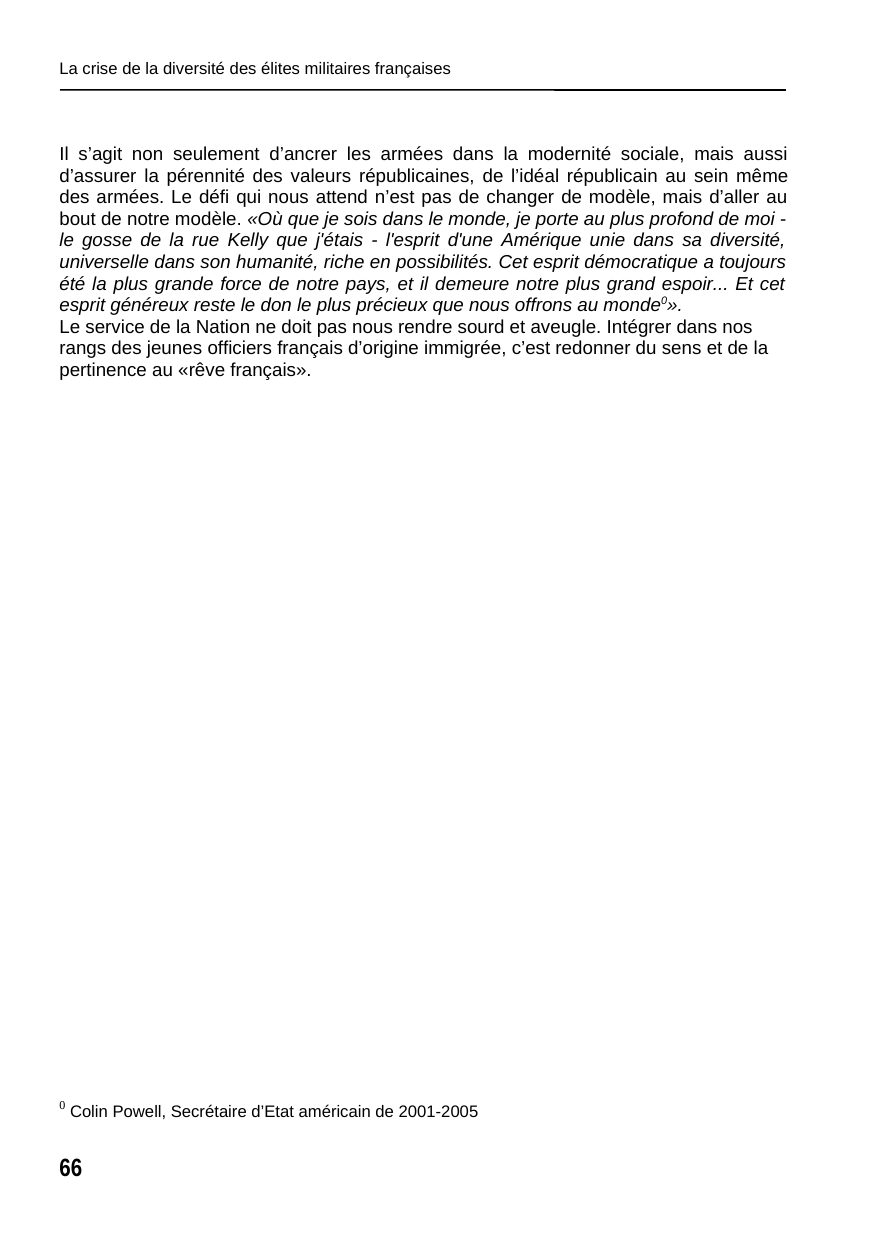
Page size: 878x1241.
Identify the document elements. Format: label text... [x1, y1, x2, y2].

text Le service de la Nation ne doit pas nous rendre sourd et aveugle. Intégrer dans nos rangs des jeunes officiers français d’origine immigrée, c’est redonner du sens et de la pertinence au «rêve français». [59, 316, 788, 380]
text Il s’agit non seulement d’ancrer les armées dans la modernité sociale, mais aussi d’assurer la pérennité des valeurs républicaines, de l’idéal républicain au sein même des armées. Le défi qui nous attend n’est pas de changer de modèle, mais d’aller au bout de notre modèle. «Où que je sois dans le monde, je porte au plus profond de moi - le gosse de la rue Kelly que j'étais - l'esprit d'une Amérique unie dans sa diversité, universelle dans son humanité, riche en possibilités. Cet esprit démocratique a toujours été la plus grande force de notre pays, et il demeure notre plus grand espoir... Et cet esprit généreux reste le don le plus précieux que nous offrons au monde». [59, 143, 788, 316]
